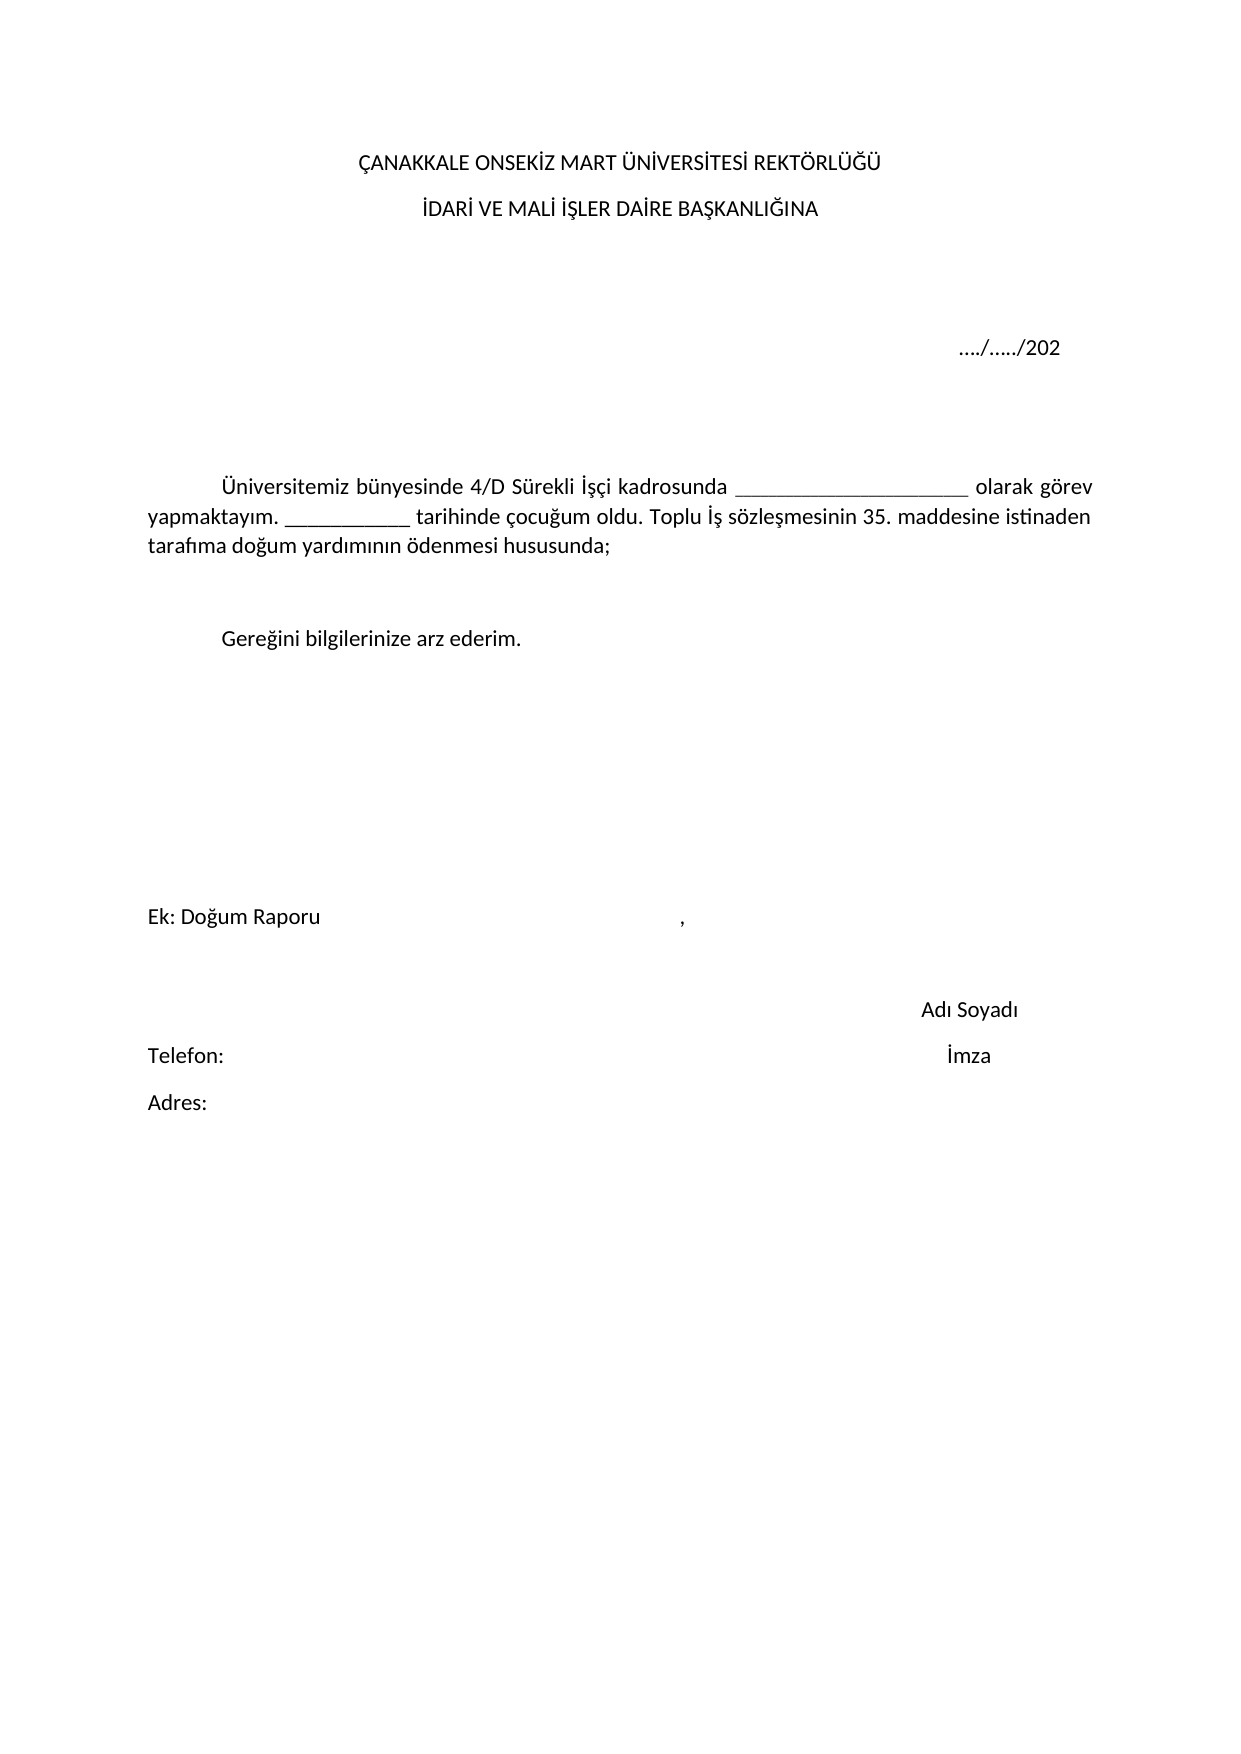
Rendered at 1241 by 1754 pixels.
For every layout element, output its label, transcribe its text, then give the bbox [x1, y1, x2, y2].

text Ek: Doğum Raporu , [148, 902, 1093, 930]
text …./…../202 [148, 333, 1093, 361]
text İDARİ VE MALİ İŞLER DAİRE BAŞKANLIĞINA [148, 194, 1093, 222]
text Adı Soyadı [885, 995, 1093, 1023]
text Telefon: İmza [148, 1041, 1093, 1069]
text Adres: [148, 1088, 1093, 1116]
text Gereğini bilgilerinize arz ederim. [148, 624, 1093, 652]
text ÇANAKKALE ONSEKİZ MART ÜNİVERSİTESİ REKTÖRLÜĞÜ [148, 148, 1093, 176]
text Üniversitemiz bünyesinde 4/D Sürekli İşçi kadrosunda ____________________________ olarak görev yapmaktayım. ___________ tarihinde çocuğum oldu. Toplu İş sözleşmesinin 35. maddesine istinaden tarafıma doğum yardımının ödenmesi hususunda; [148, 472, 1093, 559]
